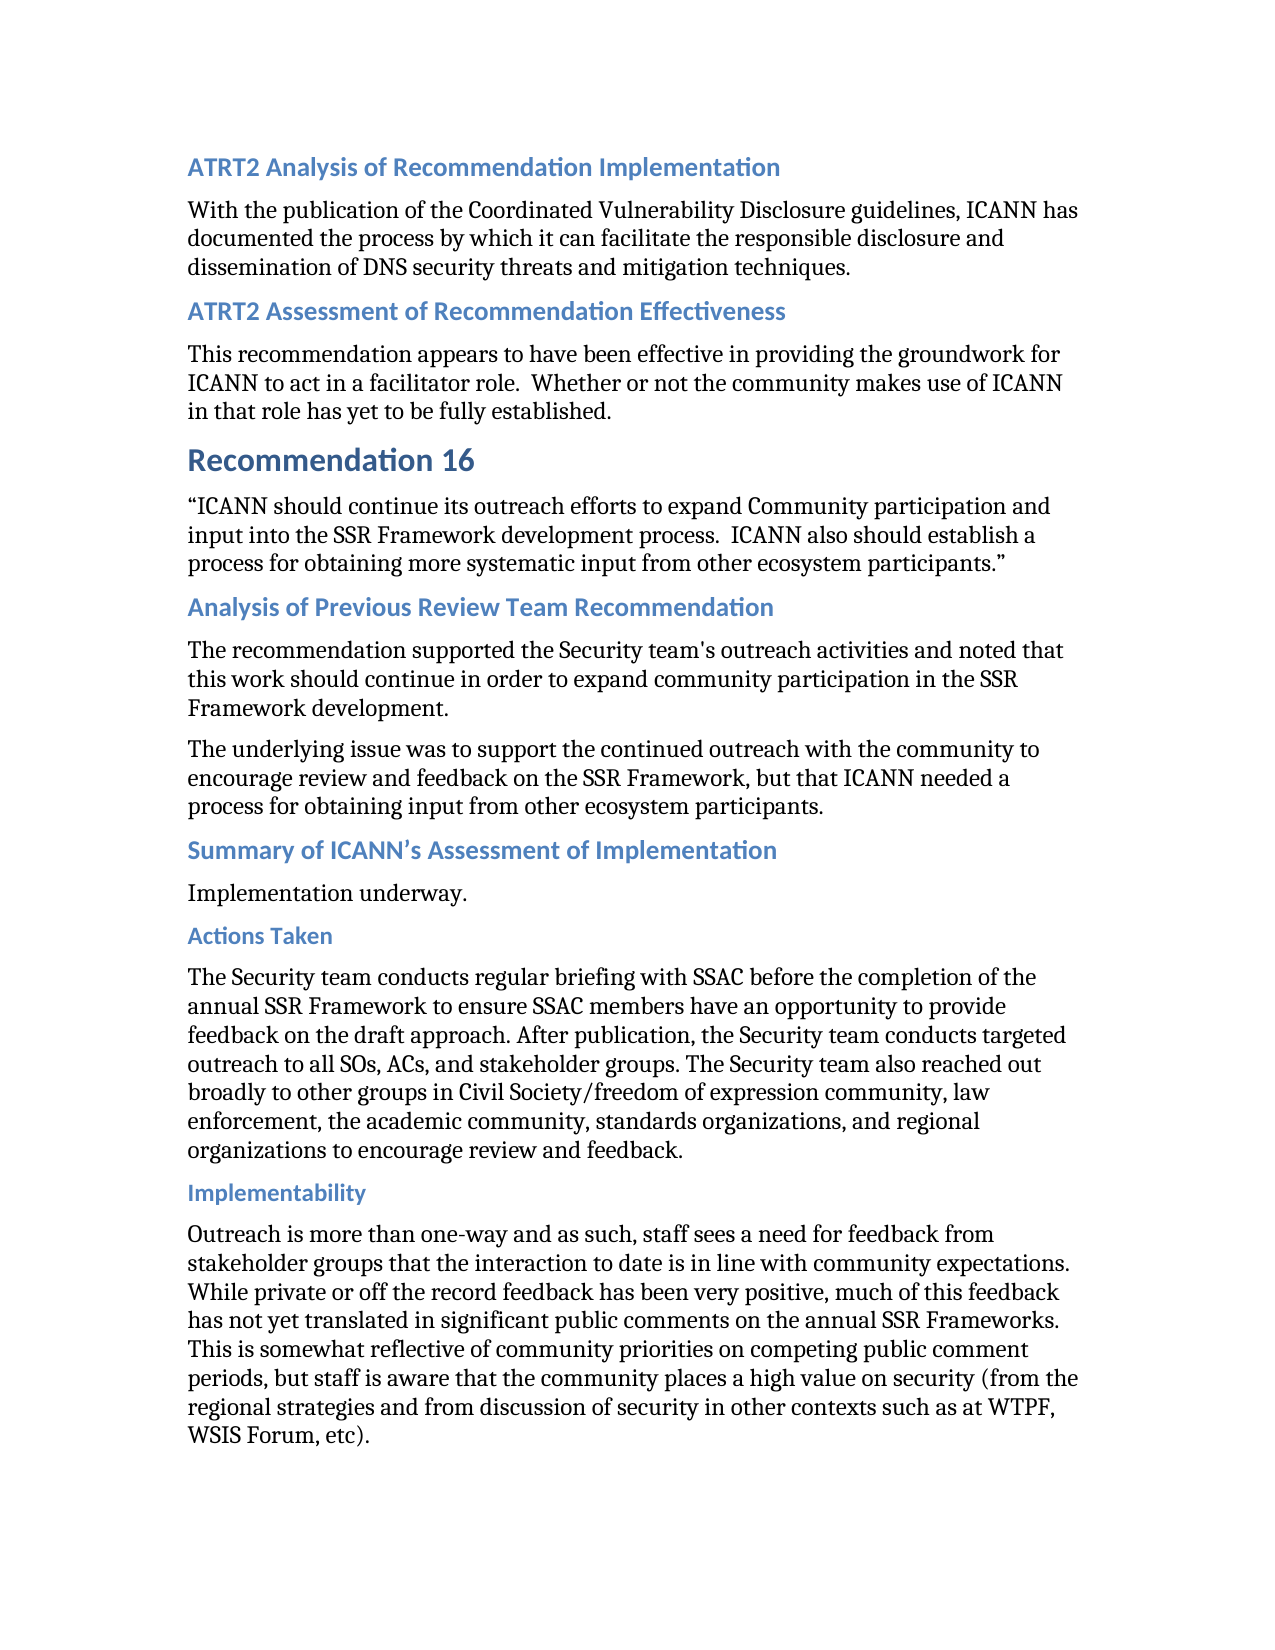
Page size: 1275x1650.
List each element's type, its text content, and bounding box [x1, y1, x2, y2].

subtitle Implementability [187, 1177, 1087, 1208]
subtitle ATRT2 Assessment of Recommendation Effectiveness [187, 294, 1087, 327]
text With the publication of the Coordinated Vulnerability Disclosure guidelines, ICANN has documented the process by which it can facilitate the responsible disclosure and dissemination of DNS security threats and mitigation techniques. [187, 196, 1087, 282]
text This recommendation appears to have been effective in providing the groundwork for ICANN to act in a facilitator role. Whether or not the community makes use of ICANN in that role has yet to be fully established. [187, 340, 1087, 426]
text The recommendation supported the Security team's outreach activities and noted that this work should continue in order to expand community participation in the SSR Framework development. [187, 636, 1087, 722]
subtitle Analysis of Previous Review Team Recommendation [187, 591, 1087, 623]
subtitle Recommendation 16 [187, 438, 1087, 479]
text The Security team conducts regular briefing with SSAC before the completion of the annual SSR Framework to ensure SSAC members have an opportunity to provide feedback on the draft approach. After publication, the Security team conducts targeted outreach to all SOs, ACs, and stakeholder groups. The Security team also reached out broadly to other groups in Civil Society/freedom of expression community, law enforcement, the academic community, standards organizations, and regional organizations to encourage review and feedback. [187, 963, 1087, 1164]
text The underlying issue was to support the continued outreach with the community to encourage review and feedback on the SSR Framework, but that ICANN needed a process for obtaining input from other ecosystem participants. [187, 735, 1087, 821]
text “ICANN should continue its outreach efforts to expand Community participation and input into the SSR Framework development process. ICANN also should establish a process for obtaining more systematic input from other ecosystem participants.” [187, 492, 1087, 578]
subtitle Summary of ICANN’s Assessment of Implementation [187, 833, 1087, 867]
text Implementation underway. [187, 879, 1087, 908]
subtitle ATRT2 Analysis of Recommendation Implementation [187, 150, 1087, 183]
subtitle Actions Taken [187, 920, 1087, 951]
text Outreach is more than one-way and as such, staff sees a need for feedback from stakeholder groups that the interaction to date is in line with community expectations. While private or off the record feedback has been very positive, much of this feedback has not yet translated in significant public comments on the annual SSR Frameworks. This is somewhat reflective of community priorities on competing public comment periods, but staff is aware that the community places a high value on security (from the regional strategies and from discussion of security in other contexts such as at WTPF, WSIS Forum, etc). [187, 1220, 1087, 1450]
